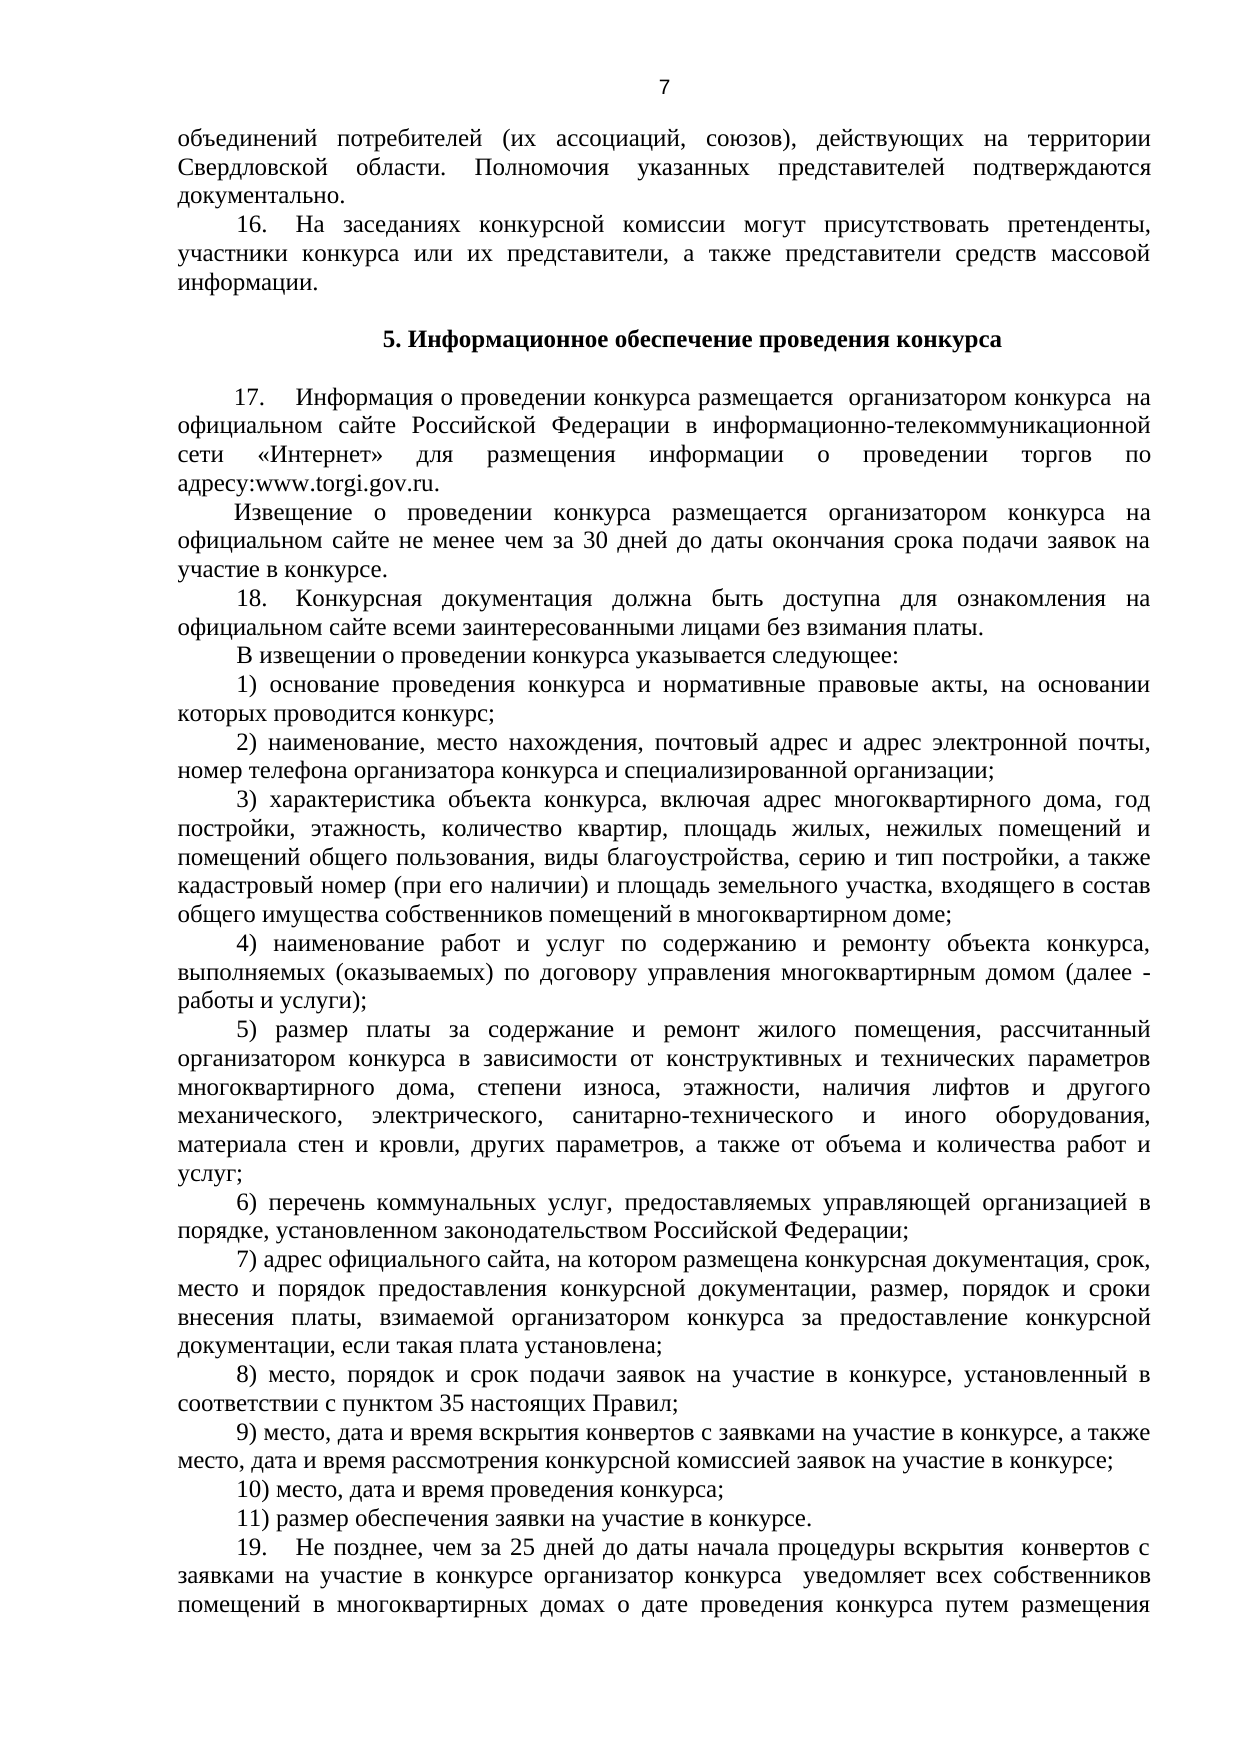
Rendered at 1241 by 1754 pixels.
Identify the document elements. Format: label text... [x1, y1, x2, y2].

text 5) размер платы за содержание и ремонт жилого помещения, рассчитанный организатором конкурса в зависимости от конструктивных и технических параметров многоквартирного дома, степени износа, этажности, наличия лифтов и другого механического, электрического, санитарно-технического и иного оборудования, материала стен и кровли, других параметров, а также от объема и количества работ и услуг; [177, 1014, 1152, 1187]
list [177, 123, 1152, 209]
text 2) наименование, место нахождения, почтовый адрес и адрес электронной почты, номер телефона организатора конкурса и специализированной организации; [177, 727, 1152, 784]
text 7) адрес официального сайта, на котором размещена конкурсная документация, срок, место и порядок предоставления конкурсной документации, размер, порядок и сроки внесения платы, взимаемой организатором конкурса за предоставление конкурсной документации, если такая плата установлена; [177, 1244, 1152, 1359]
text 4) наименование работ и услуг по содержанию и ремонту объекта конкурса, выполняемых (оказываемых) по договору управления многоквартирным домом (далее - работы и услуги); [177, 928, 1152, 1014]
text 6) перечень коммунальных услуг, предоставляемых управляющей организацией в порядке, установленном законодательством Российской Федерации; [177, 1187, 1152, 1244]
text 5. Информационное обеспечение проведения конкурса [177, 324, 1152, 353]
text 8) место, порядок и срок подачи заявок на участие в конкурсе, установленный в соответствии с пунктом 35 настоящих Правил; [177, 1359, 1152, 1417]
text 1) основание проведения конкурса и нормативные правовые акты, на основании которых проводится конкурс; [177, 669, 1152, 727]
list На заседаниях конкурсной комиссии могут присутствовать претенденты, участники конкурса или их представители, а также представители средств массовой информации. [177, 209, 1152, 295]
text Извещение о проведении конкурса размещается организатором конкурса на официальном сайте не менее чем за 30 дней до даты окончания срока подачи заявок на участие в конкурсе. [177, 497, 1152, 583]
list Информация о проведении конкурса размещается организатором конкурса на официальном сайте Российской Федерации в информационно-телекоммуникационной сети «Интернет» для размещения информации о проведении торгов по адресу:www.torgi.gov.ru. [177, 382, 1152, 497]
text 9) место, дата и время вскрытия конвертов с заявками на участие в конкурсе, а также место, дата и время рассмотрения конкурсной комиссией заявок на участие в конкурсе; [177, 1417, 1152, 1474]
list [177, 1532, 1152, 1618]
text 11) размер обеспечения заявки на участие в конкурсе. [177, 1503, 1152, 1532]
list Конкурсная документация должна быть доступна для ознакомления на официальном сайте всеми заинтересованными лицами без взимания платы. [177, 583, 1152, 640]
text 10) место, дата и время проведения конкурса; [177, 1474, 1152, 1503]
text 3) характеристика объекта конкурса, включая адрес многоквартирного дома, год постройки, этажность, количество квартир, площадь жилых, нежилых помещений и помещений общего пользования, виды благоустройства, серию и тип постройки, а также кадастровый номер (при его наличии) и площадь земельного участка, входящего в состав общего имущества собственников помещений в многоквартирном доме; [177, 784, 1152, 928]
text В извещении о проведении конкурса указывается следующее: [177, 640, 1152, 669]
